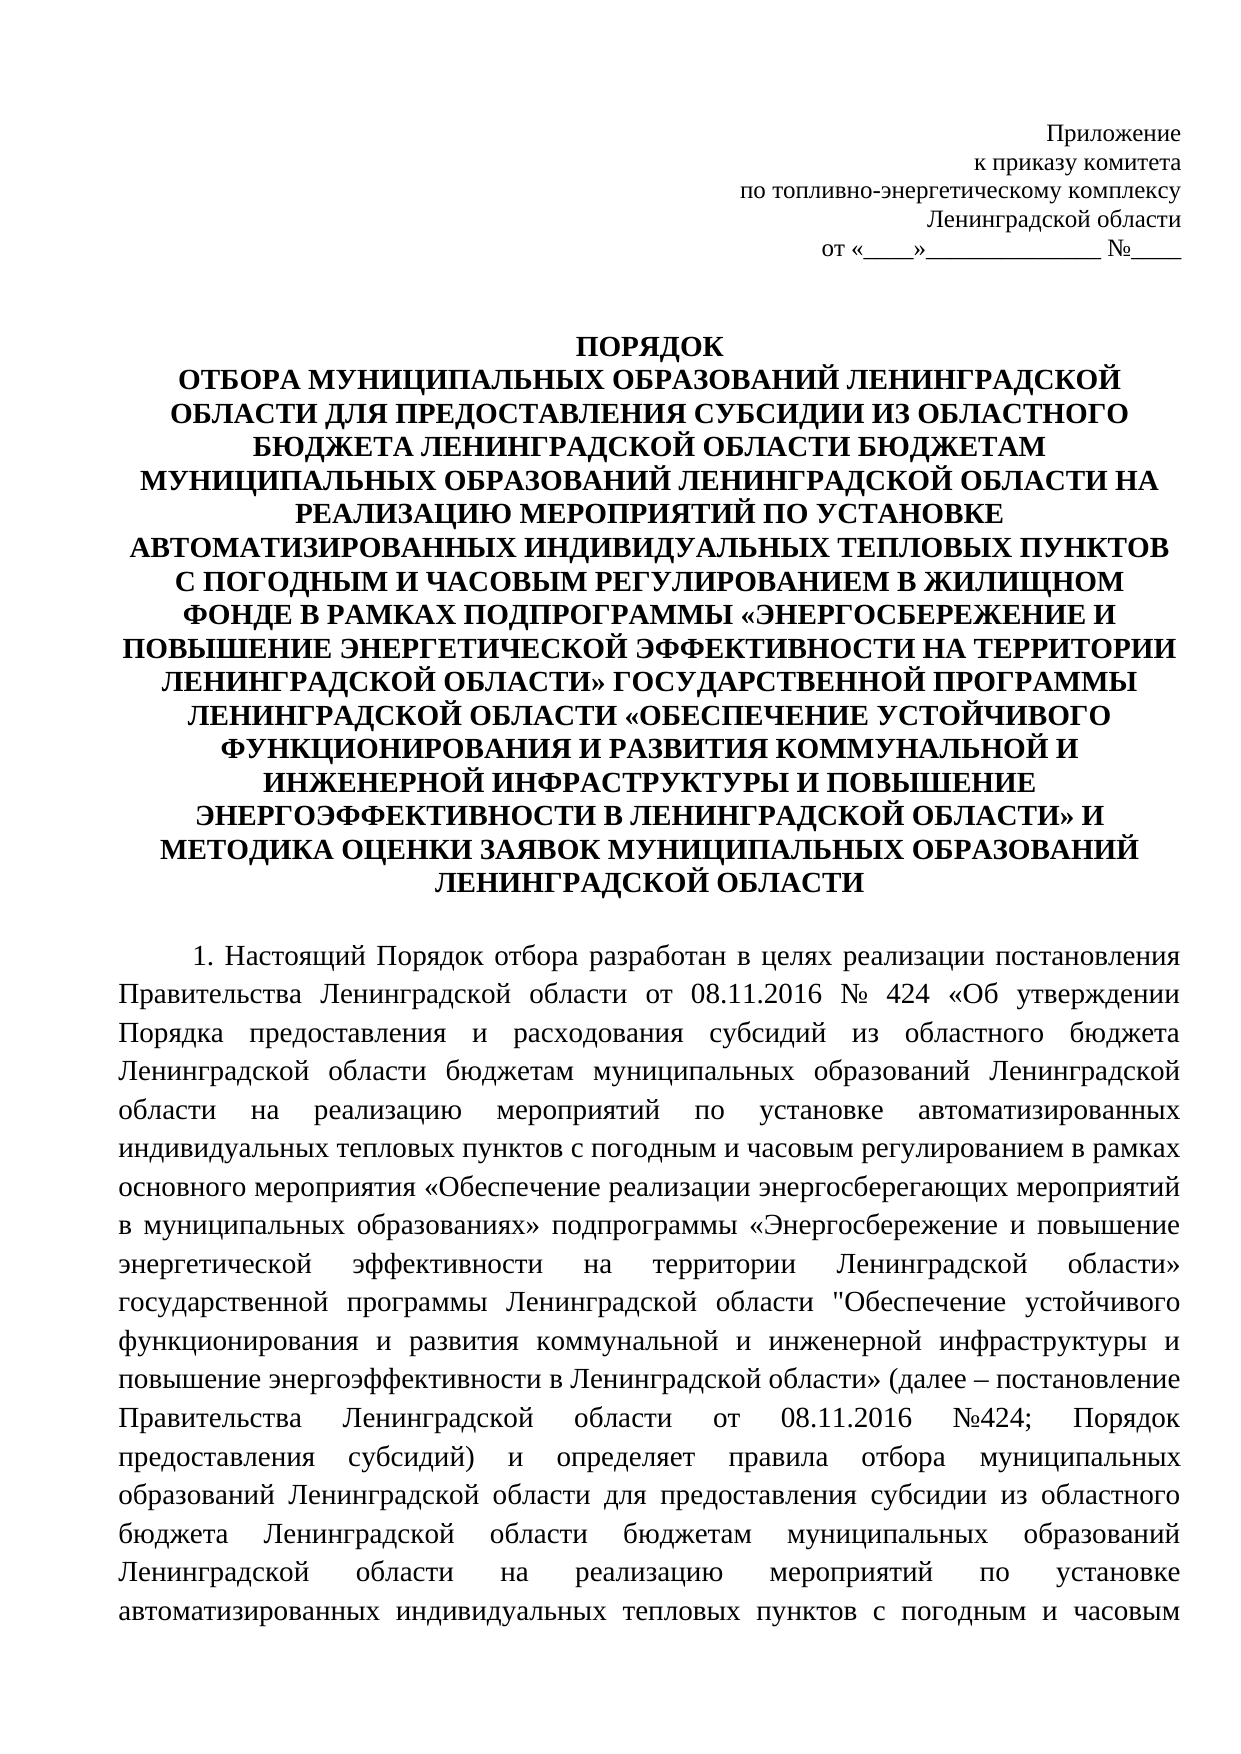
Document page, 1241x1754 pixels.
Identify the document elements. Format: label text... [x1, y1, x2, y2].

text ПОРЯДОК [118, 329, 1181, 362]
text по топливно-энергетическому комплексу [118, 176, 1181, 204]
text Приложение [118, 118, 1181, 147]
text Ленинградской области [118, 204, 1181, 233]
text ОТБОРА МУНИЦИПАЛЬНЫХ ОБРАЗОВАНИЙ ЛЕНИНГРАДСКОЙ ОБЛАСТИ ДЛЯ ПРЕДОСТАВЛЕНИЯ СУБСИДИИ ИЗ ОБЛАСТНОГО БЮДЖЕТА ЛЕНИНГРАДСКОЙ ОБЛАСТИ БЮДЖЕТАМ МУНИЦИПАЛЬНЫХ ОБРАЗОВАНИЙ ЛЕНИНГРАДСКОЙ ОБЛАСТИ НА РЕАЛИЗАЦИЮ МЕРОПРИЯТИЙ ПО УСТАНОВКЕ АВТОМАТИЗИРОВАННЫХ ИНДИВИДУАЛЬНЫХ ТЕПЛОВЫХ ПУНКТОВ С ПОГОДНЫМ И ЧАСОВЫМ РЕГУЛИРОВАНИЕМ В ЖИЛИЩНОМ ФОНДЕ В РАМКАХ ПОДПРОГРАММЫ «ЭНЕРГОСБЕРЕЖЕНИЕ И ПОВЫШЕНИЕ ЭНЕРГЕТИЧЕСКОЙ ЭФФЕКТИВНОСТИ НА ТЕРРИТОРИИ ЛЕНИНГРАДСКОЙ ОБЛАСТИ» ГОСУДАРСТВЕННОЙ ПРОГРАММЫ ЛЕНИНГРАДСКОЙ ОБЛАСТИ «ОБЕСПЕЧЕНИЕ УСТОЙЧИВОГО ФУНКЦИОНИРОВАНИЯ И РАЗВИТИЯ КОММУНАЛЬНОЙ И ИНЖЕНЕРНОЙ ИНФРАСТРУКТУРЫ И ПОВЫШЕНИЕ ЭНЕРГОЭФФЕКТИВНОСТИ В ЛЕНИНГРАДСКОЙ ОБЛАСТИ» И МЕТОДИКА ОЦЕНКИ ЗАЯВОК МУНИЦИПАЛЬНЫХ ОБРАЗОВАНИЙ ЛЕНИНГРАДСКОЙ ОБЛАСТИ [118, 362, 1181, 899]
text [118, 938, 1181, 1626]
text к приказу комитета [118, 147, 1181, 176]
text от «____»______________ №____ [118, 233, 1181, 262]
